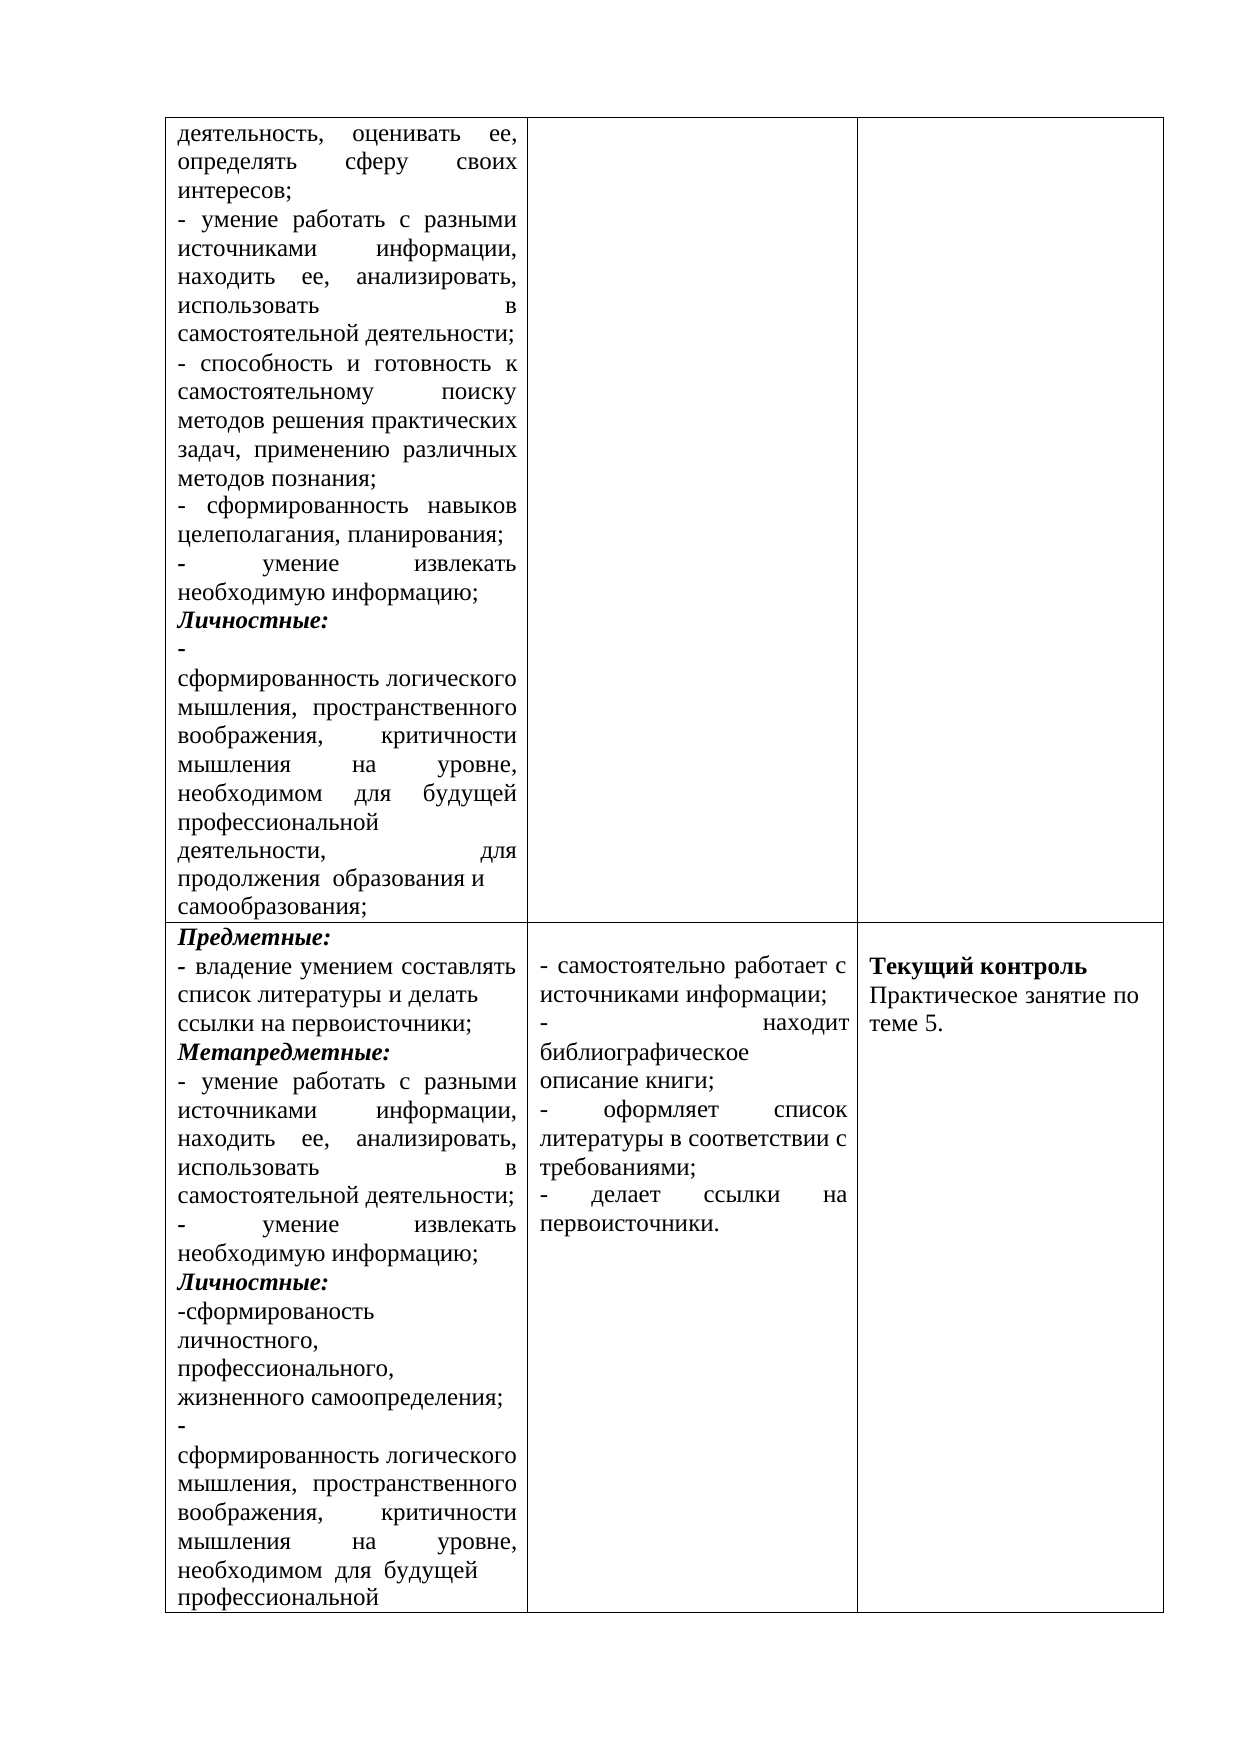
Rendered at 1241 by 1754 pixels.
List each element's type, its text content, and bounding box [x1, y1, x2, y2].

table_cell самостоятельно работает с источниками информации; находит библиографическое описание книги; оформляет список литературы в соответствии с требованиями; делает ссылки на первоисточники. [528, 923, 857, 1612]
table_header деятельность, оценивать ее, определять сферу своих интересов; умение работать с разными источниками информации, находить ее, анализировать, использовать в самостоятельной деятельности; способность и готовность к самостоятельному поиску методов решения практических задач, применению различных методов познания; сформированность навыков целеполагания, планирования; умение извлекать необходимую информацию; Личностные: - сформированность логического мышления, пространственного воображения, критичности мышления на уровне, необходимом для будущей профессиональной деятельности, для продолжения образования и самообразования; [166, 118, 527, 922]
table_header [858, 118, 1163, 922]
table_cell Текущий контроль Практическое занятие по теме 5. [858, 923, 1163, 1612]
table_cell Предметные: владение умением составлять список литературы и делать ссылки на первоисточники; Метапредметные: умение работать с разными источниками информации, находить ее, анализировать, использовать в самостоятельной деятельности; умение извлекать необходимую информацию; Личностные: -сформированость личностного, профессионального, жизненного самоопределения; - сформированность логического мышления, пространственного воображения, критичности мышления на уровне, необходимом для будущей профессиональной [166, 923, 527, 1612]
table_header [528, 118, 857, 922]
